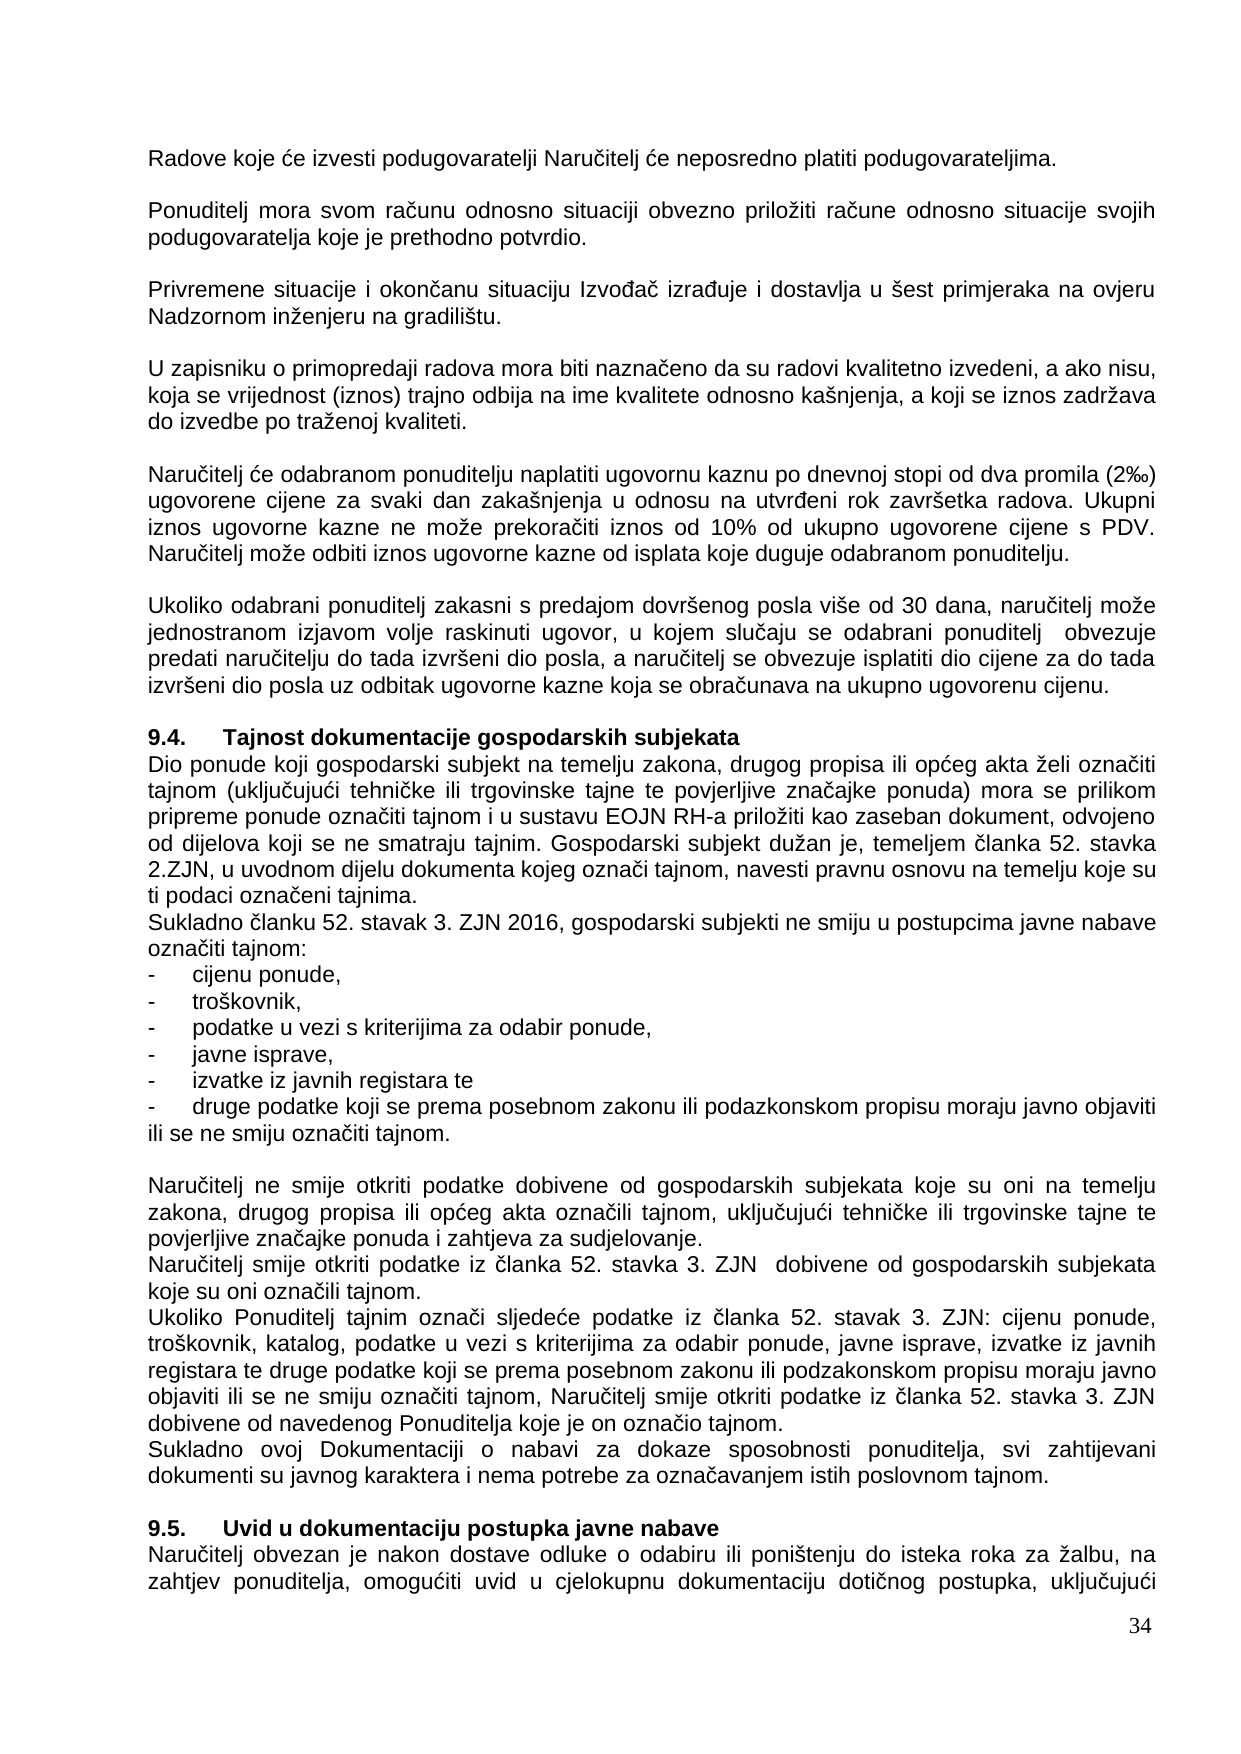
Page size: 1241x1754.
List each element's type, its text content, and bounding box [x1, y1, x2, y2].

text Ukoliko odabrani ponuditelj zakasni s predajom dovršenog posla više od 30 dana, naručitelj može jednostranom izjavom volje raskinuti ugovor, u kojem slučaju se odabrani ponuditelj obvezuje predati naručitelju do tada izvršeni dio posla, a naručitelj se obvezuje isplatiti dio cijene za do tada izvršeni dio posla uz odbitak ugovorne kazne koja se obračunava na ukupno ugovorenu cijenu. [148, 592, 1157, 698]
text Sukladno članku 52. stavak 3. ZJN 2016, gospodarski subjekti ne smiju u postupcima javne nabave označiti tajnom: [148, 909, 1157, 961]
text - izvatke iz javnih registara te [148, 1067, 1157, 1093]
text Naručitelj smije otkriti podatke iz članka 52. stavka 3. ZJN dobivene od gospodarskih subjekata koje su oni označili tajnom. [148, 1251, 1157, 1304]
text Radove koje će izvesti podugovaratelji Naručitelj će neposredno platiti podugovarateljima. [148, 144, 1157, 171]
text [148, 1541, 1157, 1594]
text Privremene situacije i okončanu situaciju Izvođač izrađuje i dostavlja u šest primjeraka na ovjeru Nadzornom inženjeru na gradilištu. [148, 276, 1157, 329]
text Ukoliko Ponuditelj tajnim označi sljedeće podatke iz članka 52. stavak 3. ZJN: cijenu ponude, troškovnik, katalog, podatke u vezi s kriterijima za odabir ponude, javne isprave, izvatke iz javnih registara te druge podatke koji se prema posebnom zakonu ili podzakonskom propisu moraju javno objaviti ili se ne smiju označiti tajnom, Naručitelj smije otkriti podatke iz članka 52. stavka 3. ZJN dobivene od navedenog Ponuditelja koje je on označio tajnom. [148, 1304, 1157, 1436]
text - troškovnik, [148, 988, 1157, 1014]
text Naručitelj će odabranom ponuditelju naplatiti ugovornu kaznu po dnevnoj stopi od dva promila (2‰) ugovorene cijene za svaki dan zakašnjenja u odnosu na utvrđeni rok završetka radova. Ukupni iznos ugovorne kazne ne može prekoračiti iznos od 10% od ukupno ugovorene cijene s PDV. Naručitelj može odbiti iznos ugovorne kazne od isplata koje duguje odabranom ponuditelju. [148, 461, 1157, 566]
subtitle Tajnost dokumentacije gospodarskih subjekata [148, 724, 1152, 751]
text Dio ponude koji gospodarski subjekt na temelju zakona, drugog propisa ili općeg akta želi označiti tajnom (uključujući tehničke ili trgovinske tajne te povjerljive značajke ponuda) mora se prilikom pripreme ponude označiti tajnom i u sustavu EOJN RH-a priložiti kao zaseban dokument, odvojeno od dijelova koji se ne smatraju tajnim. Gospodarski subjekt dužan je, temeljem članka 52. stavka 2.ZJN, u uvodnom dijelu dokumenta kojeg označi tajnom, navesti pravnu osnovu na temelju koje su ti podaci označeni tajnima. [148, 751, 1157, 909]
text - javne isprave, [148, 1041, 1157, 1067]
text Sukladno ovoj Dokumentaciji o nabavi za dokaze sposobnosti ponuditelja, svi zahtijevani dokumenti su javnog karaktera i nema potrebe za označavanjem istih poslovnom tajnom. [148, 1436, 1157, 1488]
text - podatke u vezi s kriterijima za odabir ponude, [148, 1014, 1157, 1041]
subtitle Uvid u dokumentaciju postupka javne nabave [148, 1515, 1152, 1541]
text - druge podatke koji se prema posebnom zakonu ili podazkonskom propisu moraju javno objaviti ili se ne smiju označiti tajnom. [148, 1093, 1157, 1146]
text U zapisniku o primopredaji radova mora biti naznačeno da su radovi kvalitetno izvedeni, a ako nisu, koja se vrijednost (iznos) trajno odbija na ime kvalitete odnosno kašnjenja, a koji se iznos zadržava do izvedbe po traženoj kvaliteti. [148, 355, 1157, 434]
text Ponuditelj mora svom računu odnosno situaciji obvezno priložiti račune odnosno situacije svojih podugovaratelja koje je prethodno potvrdio. [148, 197, 1157, 250]
text - cijenu ponude, [148, 961, 1157, 988]
text Naručitelj ne smije otkriti podatke dobivene od gospodarskih subjekata koje su oni na temelju zakona, drugog propisa ili općeg akta označili tajnom, uključujući tehničke ili trgovinske tajne te povjerljive značajke ponuda i zahtjeva za sudjelovanje. [148, 1172, 1157, 1251]
